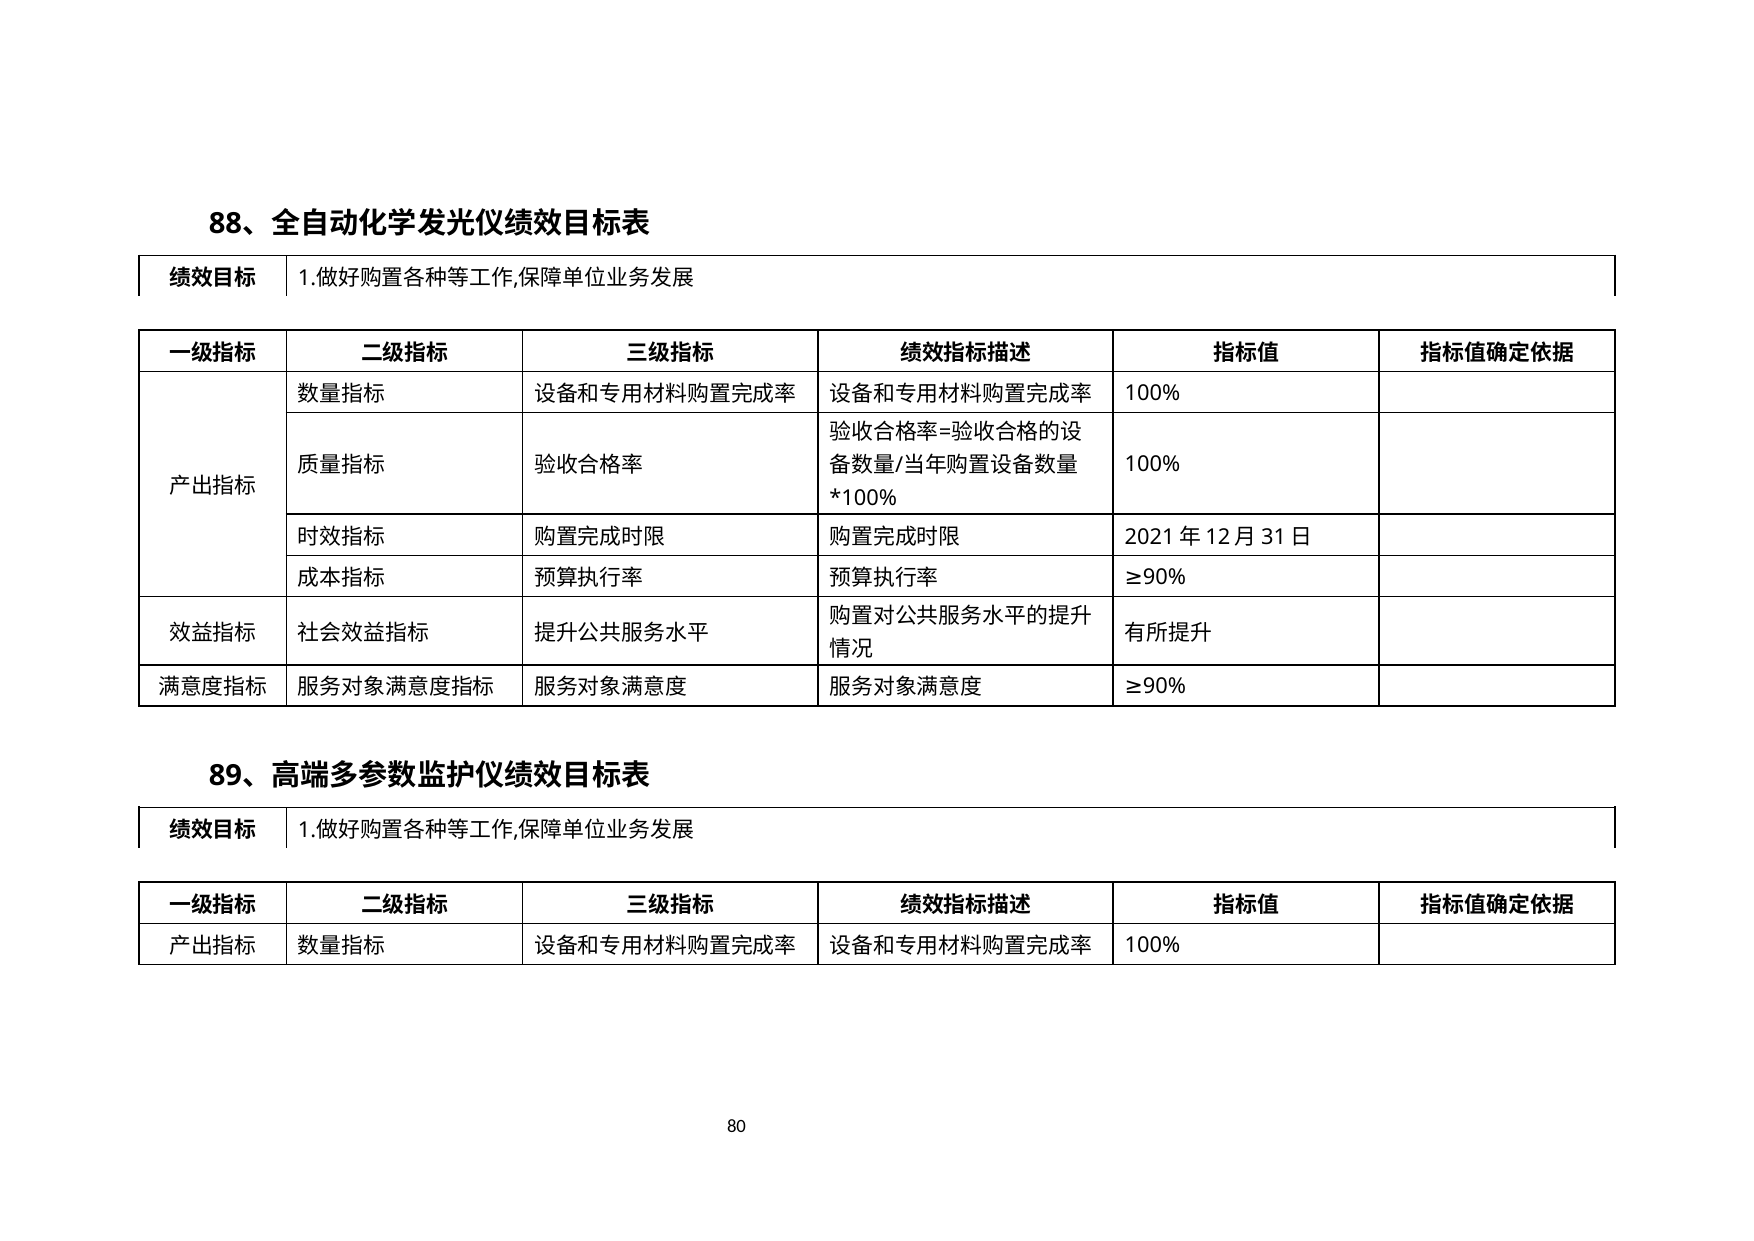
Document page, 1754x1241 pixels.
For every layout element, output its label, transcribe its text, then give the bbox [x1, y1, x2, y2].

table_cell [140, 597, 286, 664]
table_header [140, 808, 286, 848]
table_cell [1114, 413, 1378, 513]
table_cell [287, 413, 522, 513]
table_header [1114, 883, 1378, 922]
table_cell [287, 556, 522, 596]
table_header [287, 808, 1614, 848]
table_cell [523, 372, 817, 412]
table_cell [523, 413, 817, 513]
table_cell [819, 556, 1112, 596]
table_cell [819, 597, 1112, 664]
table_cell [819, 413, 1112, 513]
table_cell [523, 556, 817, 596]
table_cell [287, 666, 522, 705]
text 89、高端多参数监护仪绩效目标表 [150, 740, 1604, 806]
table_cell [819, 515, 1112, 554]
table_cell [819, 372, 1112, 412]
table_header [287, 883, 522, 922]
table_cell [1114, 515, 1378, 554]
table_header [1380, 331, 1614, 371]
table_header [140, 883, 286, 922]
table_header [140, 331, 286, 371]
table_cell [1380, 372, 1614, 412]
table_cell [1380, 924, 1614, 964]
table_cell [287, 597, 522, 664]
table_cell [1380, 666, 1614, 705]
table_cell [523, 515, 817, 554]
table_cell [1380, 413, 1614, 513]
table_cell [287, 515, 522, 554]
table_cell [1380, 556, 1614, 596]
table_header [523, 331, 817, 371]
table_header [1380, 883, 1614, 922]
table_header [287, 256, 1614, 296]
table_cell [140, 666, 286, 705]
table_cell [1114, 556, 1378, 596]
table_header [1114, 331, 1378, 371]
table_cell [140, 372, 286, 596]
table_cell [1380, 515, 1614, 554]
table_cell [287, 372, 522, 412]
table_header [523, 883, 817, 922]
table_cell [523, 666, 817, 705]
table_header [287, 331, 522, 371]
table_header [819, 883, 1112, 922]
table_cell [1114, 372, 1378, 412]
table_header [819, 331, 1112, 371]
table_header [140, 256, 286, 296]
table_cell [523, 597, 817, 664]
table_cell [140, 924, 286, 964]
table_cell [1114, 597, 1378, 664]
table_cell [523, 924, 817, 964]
text 88、全自动化学发光仪绩效目标表 [150, 188, 1604, 254]
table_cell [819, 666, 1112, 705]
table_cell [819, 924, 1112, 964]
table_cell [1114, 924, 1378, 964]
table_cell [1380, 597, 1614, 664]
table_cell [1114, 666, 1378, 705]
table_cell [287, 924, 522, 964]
